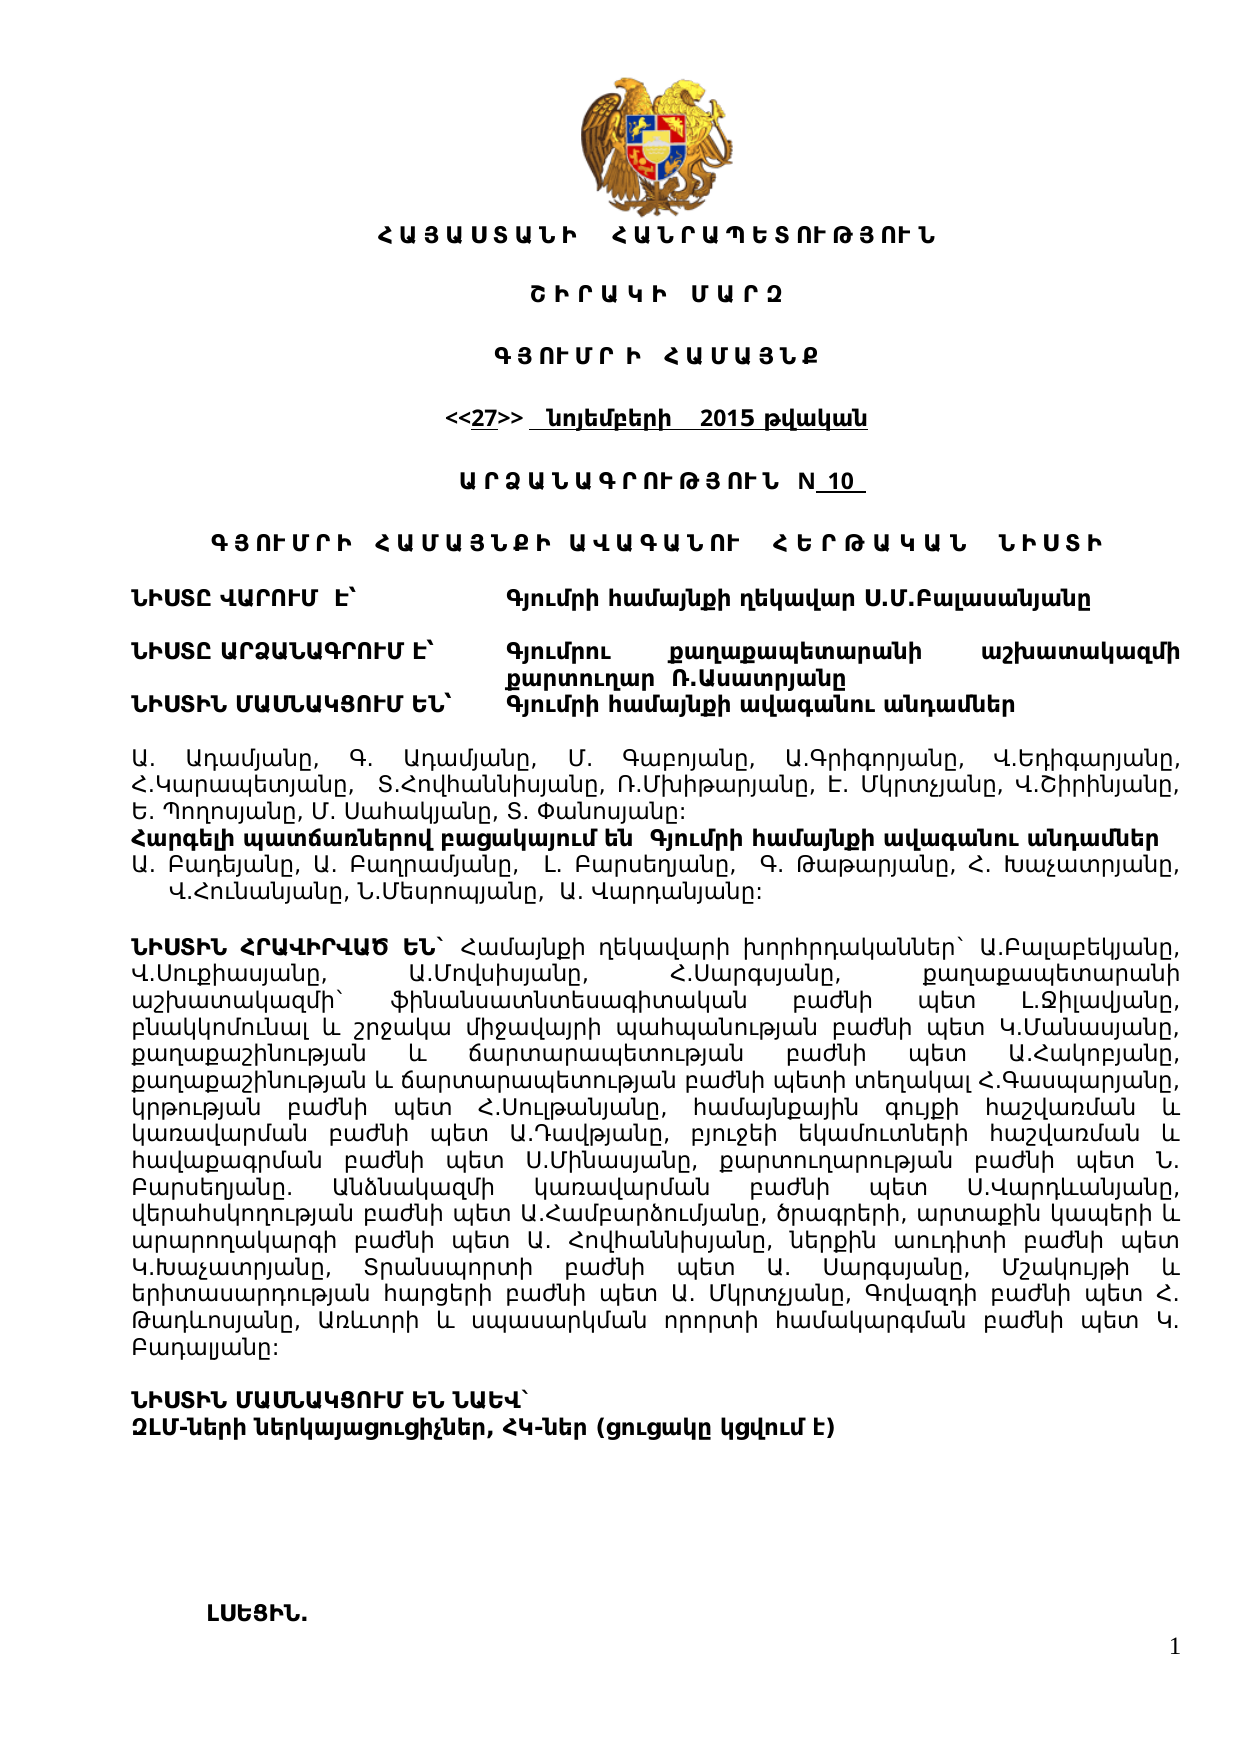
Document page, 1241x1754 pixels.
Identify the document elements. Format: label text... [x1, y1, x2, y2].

text Գ Յ ՈՒ Մ Ր Ի Հ Ա Մ Ա Յ Ն Ք Ի Ա Վ Ա Գ Ա Ն ՈՒ Հ Ե Ր Թ Ա Կ Ա Ն Ն Ի Ս Տ Ի [131, 527, 1181, 558]
text Ա Ր Ձ Ա Ն Ա Գ Ր ՈՒ Թ Յ ՈՒ Ն N 10 [131, 464, 1181, 496]
text Հ Ա Յ Ա Ս Տ Ա Ն Ի Հ Ա Ն Ր Ա Պ Ե Տ ՈՒ Թ Յ ՈՒ Ն [131, 219, 1181, 250]
text Ա. Ադամյանը, Գ. Ադամյանը, Մ. Գաբոյանը, Ա.Գրիգորյանը, Վ.Եդիգարյանը, Հ.Կարապետյանը, Տ.Հովհաննիսյանը, Ռ.Մխիթարյանը, Է. Մկրտչյանը, Վ.Շիրինյանը, Ե. Պողոսյանը, Մ. Սահակյանը, Տ. Փանոսյանը: [131, 745, 1181, 825]
text Հարգելի պատճառներով բացակայում են Գյումրի համայնքի ավագանու անդամներ [131, 825, 1181, 852]
text ՆԻՍՏԻՆ ՄԱՍՆԱԿՑՈՒՄ ԵՆ՝ Գյումրի համայնքի ավագանու անդամներ [131, 692, 1181, 718]
text ԶԼՄ-ների ներկայացուցիչներ, ՀԿ-ներ (ցուցակը կցվում է) [131, 1414, 1181, 1440]
text <<27>> նոյեմբերի 2015 թվական [131, 402, 1181, 433]
text Ա. Բադեյանը, Ա. Բաղրամյանը, Լ. Բարսեղյանը, Գ. Թաթարյանը, Հ. Խաչատրյանը, Վ.Հունանյանը, Ն.Մեսրոպյանը, Ա. Վարդանյանը: [131, 852, 1181, 905]
text Գ Յ ՈՒ Մ Ր Ի Հ Ա Մ Ա Յ Ն Ք [131, 339, 1181, 371]
text ՆԻՍՏԸ ԱՐՁԱՆԱԳՐՈՒՄ Է՝ Գյումրու քաղաքապետարանի աշխատակազմի քարտուղար Ռ.Ասատրյանը [131, 638, 1181, 692]
list ԼՍԵՑԻՆ. [206, 1600, 1181, 1627]
text ՆԻՍՏԻՆ ՄԱՍՆԱԿՑՈՒՄ ԵՆ ՆԱԵՎ` [131, 1387, 1181, 1414]
text ՆԻՍՏԸ ՎԱՐՈՒՄ Է՝ Գյումրի համայնքի ղեկավար Ս.Մ.Բալասանյանը [131, 585, 1181, 612]
text Շ Ի Ր Ա Կ Ի Մ Ա Ր Զ [131, 282, 1181, 308]
text ՆԻՍՏԻՆ ՀՐԱՎԻՐՎԱԾ ԵՆ` Համայնքի ղեկավարի խորհրդականներ` Ա.Բալաբեկյանը, Վ.Սուքիասյանը, Ա.Մովսիսյանը, Հ.Սարգսյանը, քաղաքապետարանի աշխատակազմի` ֆինանսատնտեսագիտական բաժնի պետ Լ.Ջիլավյանը, բնակկոմունալ և շրջակա միջավայրի պահպանության բաժնի պետ Կ.Մանասյանը, քաղաքաշինության և ճարտարապետության բաժնի պետ Ա.Հակոբյանը, քաղաքաշինության և ճարտարապետության բաժնի պետի տեղակալ Հ.Գասպարյանը, կրթության բաժնի պետ Հ.Սուլթանյանը, համայնքային գույքի հաշվառման և կառավարման բաժնի պետ Ա.Դավթյանը, բյուջեի եկամուտների հաշվառման և հավաքագրման բաժնի պետ Ս.Մինասյանը, քարտուղարության բաժնի պետ Ն. Բարսեղյանը. Անձնակազմի կառավարման բաժնի պետ Ս.Վարդևանյանը, վերահսկողության բաժնի պետ Ա.Համբարձումյանը, ծրագրերի, արտաքին կապերի և արարողակարգի բաժնի պետ Ա. Հովհաննիսյանը, ներքին աուդիտի բաժնի պետ Կ.Խաչատրյանը, Տրանսպորտի բաժնի պետ Ա. Սարգսյանը, Մշակույթի և երիտասարդության հարցերի բաժնի պետ Ա. Մկրտչյանը, Գովազդի բաժնի պետ Հ. Թադևոսյանը, Առևտրի և սպասարկման որորտի համակարգման բաժնի պետ Կ. Բադալյանը: [131, 934, 1181, 1360]
